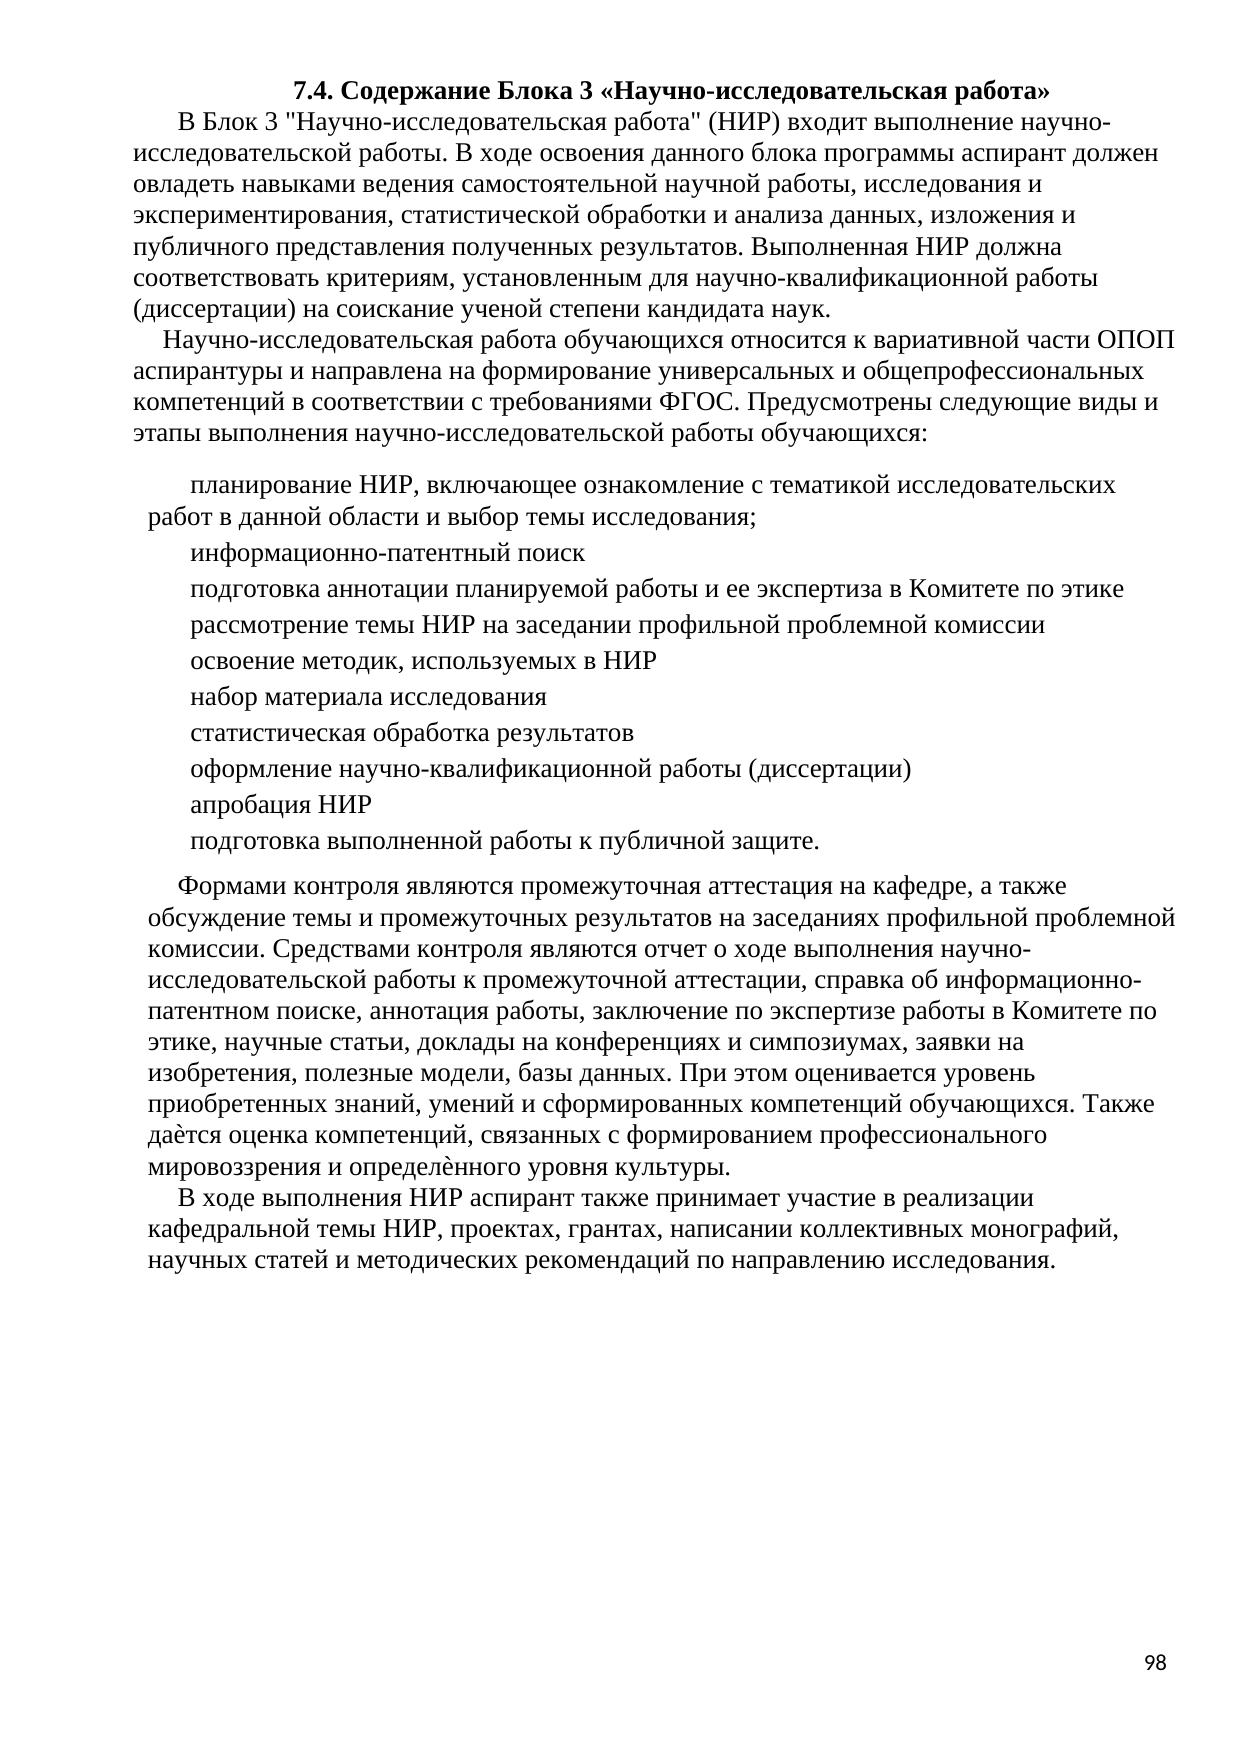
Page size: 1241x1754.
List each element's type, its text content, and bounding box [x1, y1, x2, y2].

text  набор материала исследования [148, 680, 1181, 711]
text  подготовка выполненной работы к публичной защите. [148, 824, 1181, 855]
text В ходе выполнения НИР аспирант также принимает участие в реализации кафедральной темы НИР, проектах, грантах, написании коллективных монографий, научных статей и методических рекомендаций по направлению исследования. [148, 1181, 1181, 1274]
text  планирование НИР, включающее ознакомление с тематикой исследовательских работ в данной области и выбор темы исследования; [148, 468, 1181, 531]
text 7.4. Содержание Блока 3 «Научно-исследовательская работа» [133, 74, 1181, 105]
text  рассмотрение темы НИР на заседании профильной проблемной комиссии [148, 608, 1181, 639]
text Научно-исследовательская работа обучающихся относится к вариативной части ОПОП аспирантуры и направлена на формирование универсальных и общепрофессиональных компетенций в соответствии с требованиями ФГОС. Предусмотрены следующие виды и этапы выполнения научно-исследовательской работы обучающихся: [133, 323, 1181, 448]
text Формами контроля являются промежуточная аттестация на кафедре, а также обсуждение темы и промежуточных результатов на заседаниях профильной проблемной комиссии. Средствами контроля являются отчет о ходе выполнения научно-исследовательской работы к промежуточной аттестации, справка об информационно-патентном поиске, аннотация работы, заключение по экспертизе работы в Комитете по этике, научные статьи, доклады на конференциях и симпозиумах, заявки на изобретения, полезные модели, базы данных. При этом оценивается уровень приобретенных знаний, умений и сформированных компетенций обучающихся. Также даѐтся оценка компетенций, связанных с формированием профессионального мировоззрения и определѐнного уровня культуры. [148, 869, 1181, 1181]
text  апробация НИР [148, 788, 1181, 819]
text В Блок 3 "Научно-исследовательская работа" (НИР) входит выполнение научно-исследовательской работы. В ходе освоения данного блока программы аспирант должен овладеть навыками ведения самостоятельной научной работы, исследования и экспериментирования, статистической обработки и анализа данных, изложения и публичного представления полученных результатов. Выполненная НИР должна соответствовать критериям, установленным для научно-квалификационной работы (диссертации) на соискание ученой степени кандидата наук. [133, 105, 1181, 323]
text  информационно-патентный поиск [148, 536, 1181, 567]
text  статистическая обработка результатов [148, 716, 1181, 747]
text  оформление научно-квалификационной работы (диссертации) [148, 752, 1181, 783]
text  подготовка аннотации планируемой работы и ее экспертиза в Комитете по этике [148, 572, 1181, 603]
text  освоение методик, используемых в НИР [148, 644, 1181, 675]
